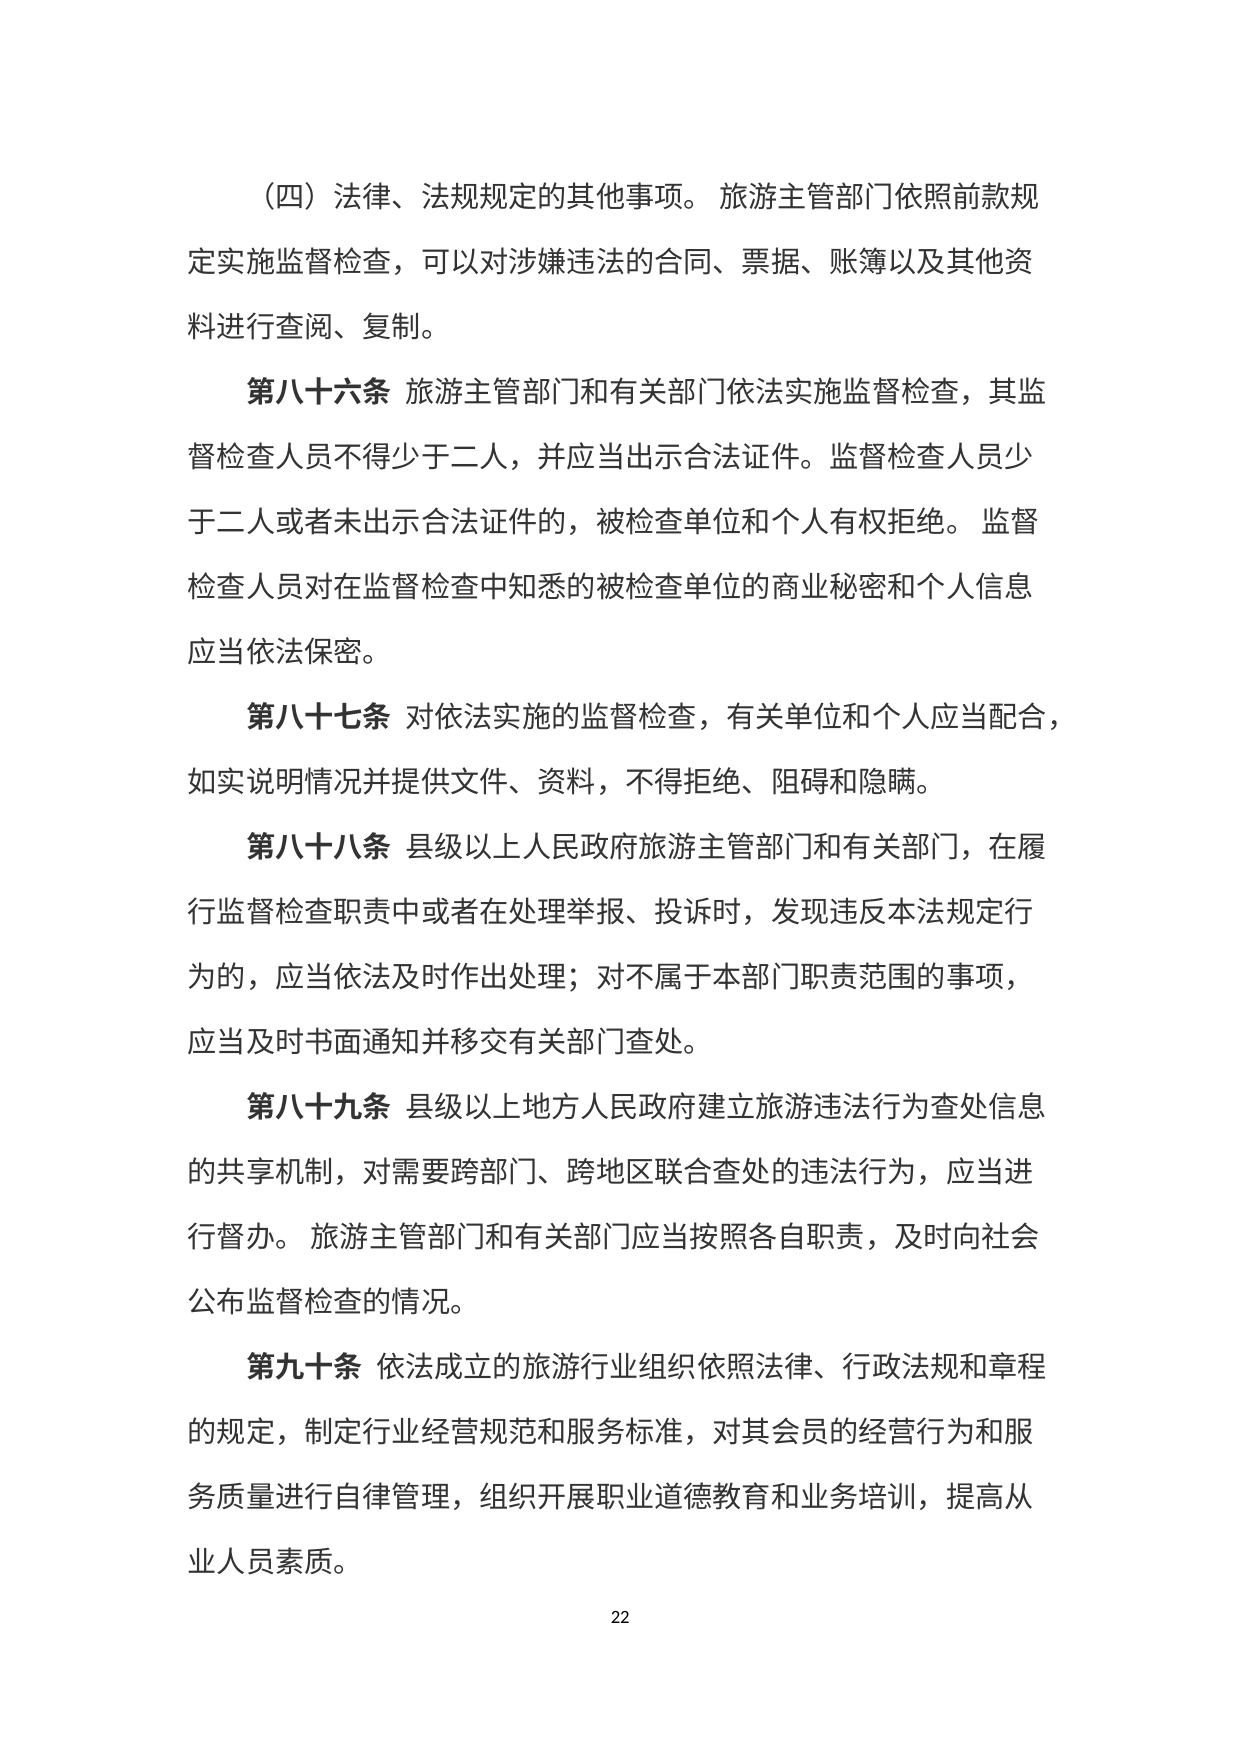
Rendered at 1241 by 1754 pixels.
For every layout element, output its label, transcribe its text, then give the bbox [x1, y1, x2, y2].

text 第八十九条 县级以上地方人民政府建立旅游违法行为查处信息的共享机制，对需要跨部门、跨地区联合查处的违法行为，应当进行督办。 旅游主管部门和有关部门应当按照各自职责，及时向社会公布监督检查的情况。 [187, 1072, 1053, 1332]
text 第九十条 依法成立的旅游行业组织依照法律、行政法规和章程的规定，制定行业经营规范和服务标准，对其会员的经营行为和服务质量进行自律管理，组织开展职业道德教育和业务培训，提高从业人员素质。 [187, 1332, 1053, 1592]
text 第八十六条 旅游主管部门和有关部门依法实施监督检查，其监督检查人员不得少于二人，并应当出示合法证件。监督检查人员少于二人或者未出示合法证件的，被检查单位和个人有权拒绝。 监督检查人员对在监督检查中知悉的被检查单位的商业秘密和个人信息应当依法保密。 [187, 357, 1053, 682]
text 第八十八条 县级以上人民政府旅游主管部门和有关部门，在履行监督检查职责中或者在处理举报、投诉时，发现违反本法规定行为的，应当依法及时作出处理；对不属于本部门职责范围的事项，应当及时书面通知并移交有关部门查处。 [187, 812, 1053, 1072]
text 第八十七条 对依法实施的监督检查，有关单位和个人应当配合，如实说明情况并提供文件、资料，不得拒绝、阻碍和隐瞒。 [187, 682, 1053, 812]
text （四）法律、法规规定的其他事项。 旅游主管部门依照前款规定实施监督检查，可以对涉嫌违法的合同、票据、账簿以及其他资料进行查阅、复制。 [187, 162, 1053, 357]
